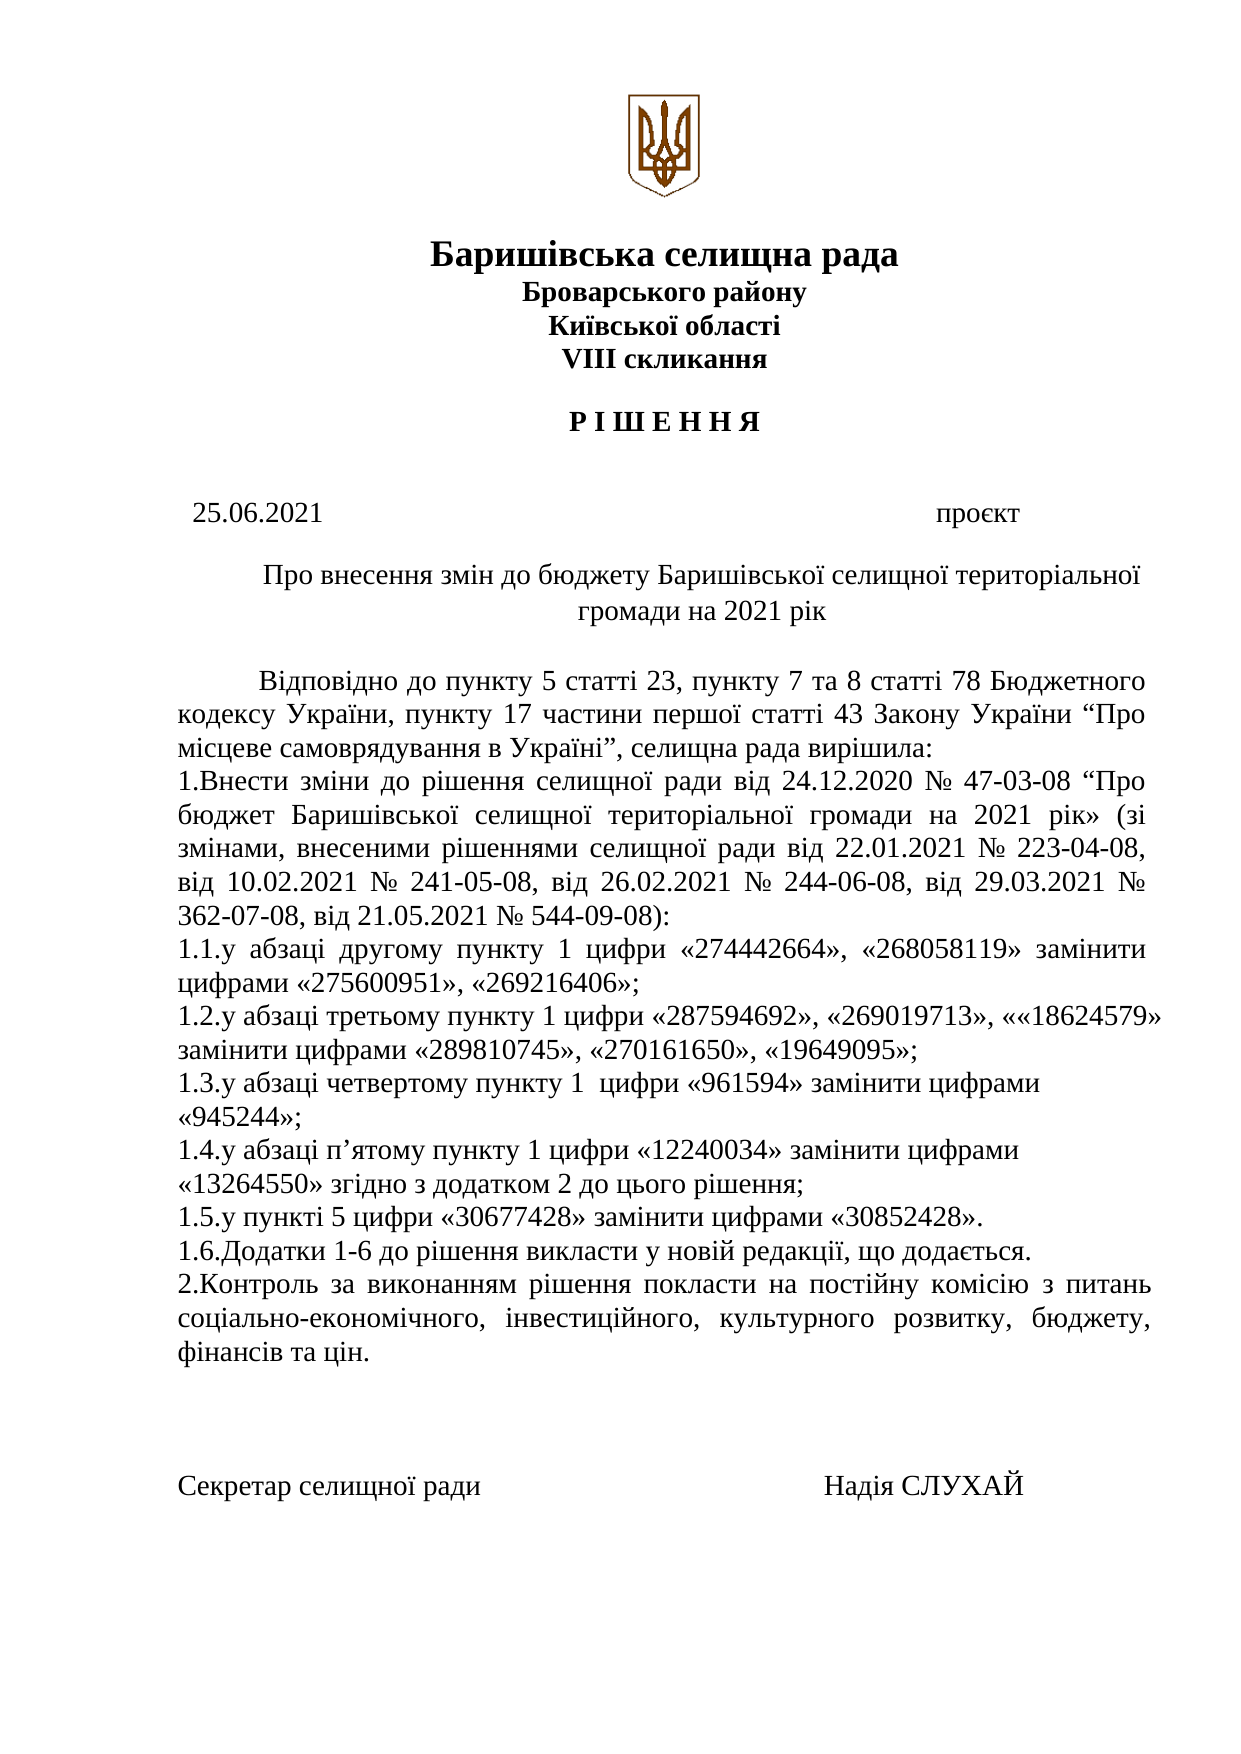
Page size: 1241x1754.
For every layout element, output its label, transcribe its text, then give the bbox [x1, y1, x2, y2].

subtitle Р І Ш Е Н Н Я [177, 404, 1152, 437]
list Про внесення змін до бюджету Баришівської селищної територіальної громади на 2021 рік [252, 557, 1152, 627]
text 1.Внести зміни до рішення селищної ради від 24.12.2020 № 47-03-08 “Про бюджет Баришівської селищної територіальної громади на 2021 рік» (зі змінами, внесеними рішеннями селищної ради від 22.01.2021 № 223-04-08, від 10.02.2021 № 241-05-08, від 26.02.2021 № 244-06-08, від 29.03.2021 № 362-07-08, від 21.05.2021 № 544-09-08): [177, 763, 1147, 931]
text Cекретар селищної ради Надія СЛУХАЙ [177, 1468, 1152, 1501]
subtitle Броварського району [177, 274, 1152, 308]
picture [621, 88, 707, 203]
text Відповідно до пункту 5 статті 23, пункту 7 та 8 статті 78 Бюджетного кодексу України, пункту 17 частини першої статті 43 Закону України “Про місцеве самоврядування в Україні”, селищна рада вирішила: [177, 663, 1147, 763]
text 1.2.у абзаці третьому пункту 1 цифри «287594692», «269019713», ««18624579» замінити цифрами «289810745», «270161650», «19649095»; [177, 998, 1176, 1065]
text 25.06.2021 проєкт [192, 495, 1152, 528]
subtitle VIII скликання [177, 341, 1152, 375]
text 1.3.у абзаці четвертому пункту 1 цифри «961594» замінити цифрами «945244»; [177, 1065, 1162, 1132]
text 1.1.у абзаці другому пункту 1 цифри «274442664», «268058119» замінити цифрами «275600951», «269216406»; [177, 931, 1147, 998]
text 2.Контроль за виконанням рішення покласти на постійну комісію з питань соціально-економічного, інвестиційного, культурного розвитку, бюджету, фінансів та цін. [177, 1267, 1152, 1367]
text 1.4.у абзаці п’ятому пункту 1 цифри «12240034» замінити цифрами «13264550» згідно з додатком 2 до цього рішення; [177, 1132, 1162, 1199]
text 1.5.у пункті 5 цифри «30677428» замінити цифрами «30852428». [177, 1199, 1162, 1233]
subtitle Баришівська селищна рада [177, 231, 1152, 274]
text 1.6.Додатки 1-6 до рішення викласти у новій редакції, що додається. [177, 1233, 1162, 1267]
text Київської області [177, 308, 1152, 341]
